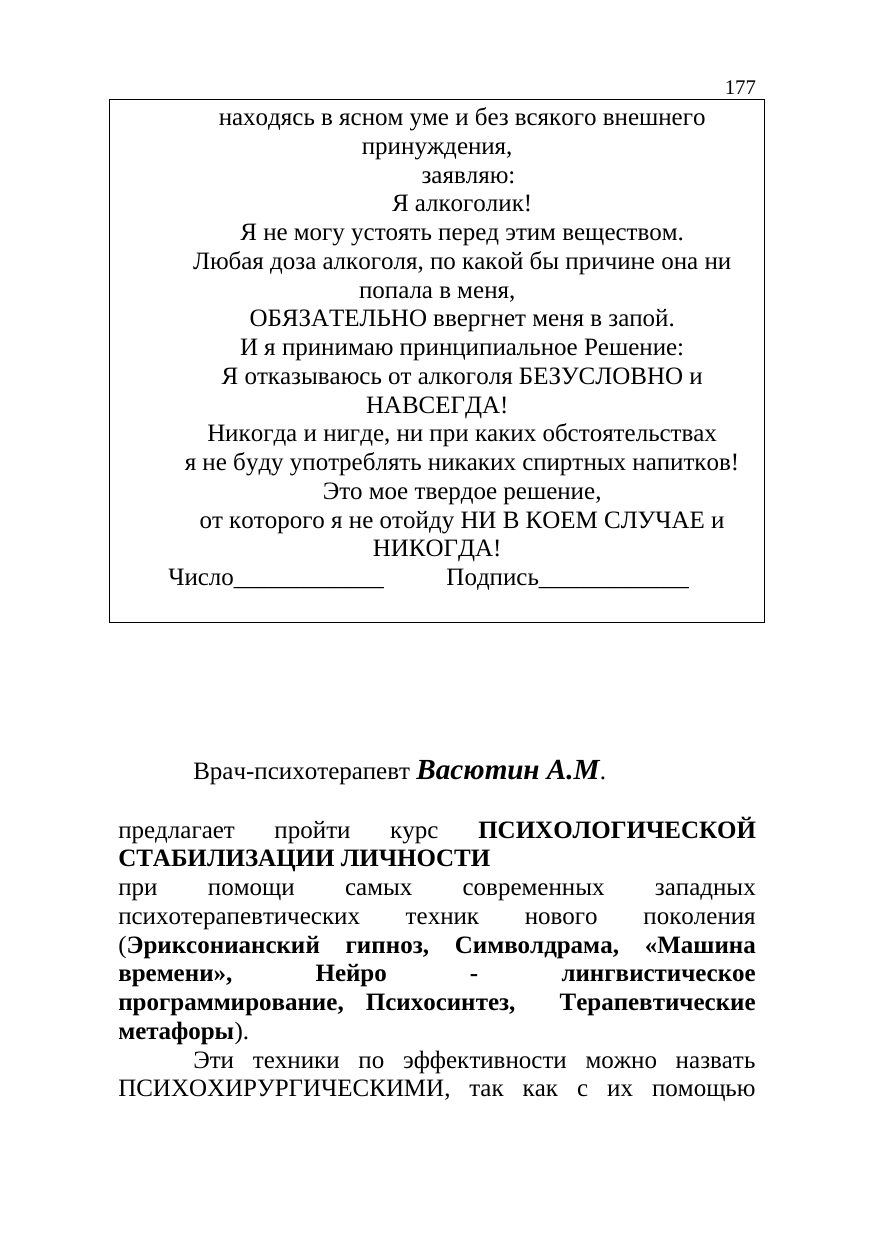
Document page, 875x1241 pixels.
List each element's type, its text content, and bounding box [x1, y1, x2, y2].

text ОБЯЗАТЕЛЬНО ввергнет меня в запой. [118, 303, 756, 332]
text Врач-психотерапевт Васютин А.М. [118, 752, 756, 786]
text И я принимаю принципиальное Решение: [118, 332, 756, 361]
text Любая доза алкоголя, по какой бы причине она ни попала в меня, [118, 246, 756, 303]
text Я отказываюсь от алкоголя БЕЗУСЛОВНО и НАВСЕГДА! [118, 361, 756, 418]
text от которого я не отойду НИ В КОЕМ СЛУЧАЕ и НИКОГДА! [118, 505, 756, 562]
text предлагает пройти курс ПСИХОЛОГИЧЕСКОЙ СТАБИЛИЗАЦИИ ЛИЧНОСТИ [118, 815, 756, 872]
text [118, 1045, 756, 1102]
text при помощи самых современных западных психотерапевтических техник нового поколения (Эриксонианский гипноз, Символдрама, «Машина времени», Нейро - лингвистическое программирование, Психосинтез, Терапевтические метафоры). [118, 872, 756, 1045]
text заявляю: [118, 160, 756, 188]
text Это мое твердое решение, [118, 476, 756, 505]
text Я алкоголик! [118, 188, 756, 217]
text Я не могу устоять перед этим веществом. [118, 217, 756, 246]
text Никогда и нигде, ни при каких обстоятельствах [118, 418, 756, 447]
text я не буду употреблять никаких спиртных напитков! [118, 447, 756, 476]
text Число____________ Подпись____________ [118, 562, 756, 591]
text находясь в ясном уме и без всякого внешнего принуждения, [110, 100, 764, 160]
